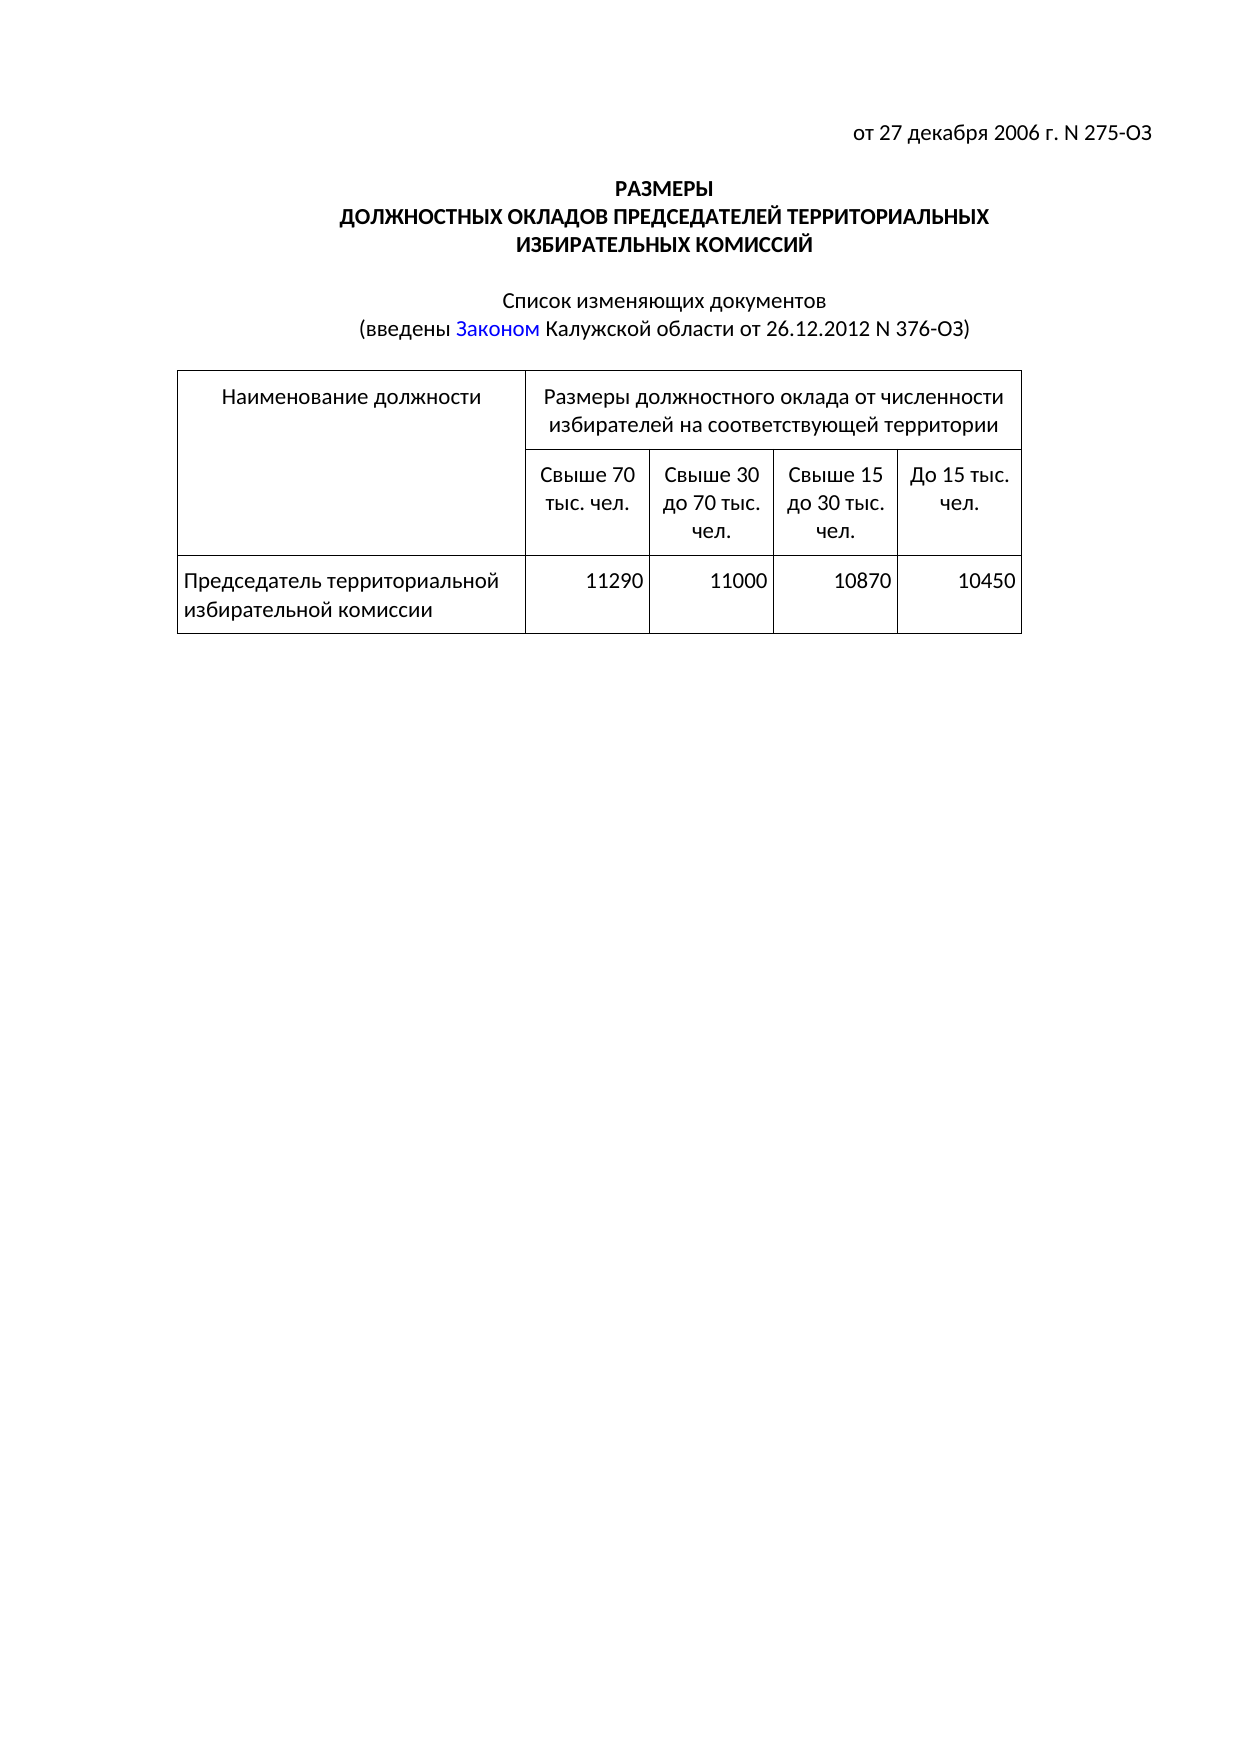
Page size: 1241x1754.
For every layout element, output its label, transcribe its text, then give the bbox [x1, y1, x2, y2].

title РАЗМЕРЫ [177, 174, 1152, 202]
table_cell 11290 [526, 556, 649, 633]
table_header Наименование должности [178, 371, 525, 555]
table_cell 10870 [774, 556, 897, 633]
table_cell 11000 [650, 556, 773, 633]
table_cell Свыше 30 до 70 тыс. чел. [650, 450, 773, 555]
table_cell Свыше 70 тыс. чел. [526, 450, 649, 555]
table_header Размеры должностного оклада от численности избирателей на соответствующей территории [526, 371, 1021, 449]
table_cell Свыше 15 до 30 тыс. чел. [774, 450, 897, 555]
text от 27 декабря 2006 г. N 275-ОЗ [177, 118, 1152, 146]
table_cell До 15 тыс. чел. [898, 450, 1021, 555]
title ИЗБИРАТЕЛЬНЫХ КОМИССИЙ [177, 230, 1152, 258]
table_cell 10450 [898, 556, 1021, 633]
title ДОЛЖНОСТНЫХ ОКЛАДОВ ПРЕДСЕДАТЕЛЕЙ ТЕРРИТОРИАЛЬНЫХ [177, 202, 1152, 230]
text Список изменяющих документов [177, 286, 1152, 314]
text (введены Законом Калужской области от 26.12.2012 N 376-ОЗ) [177, 314, 1152, 342]
table_cell Председатель территориальной избирательной комиссии [178, 556, 525, 633]
